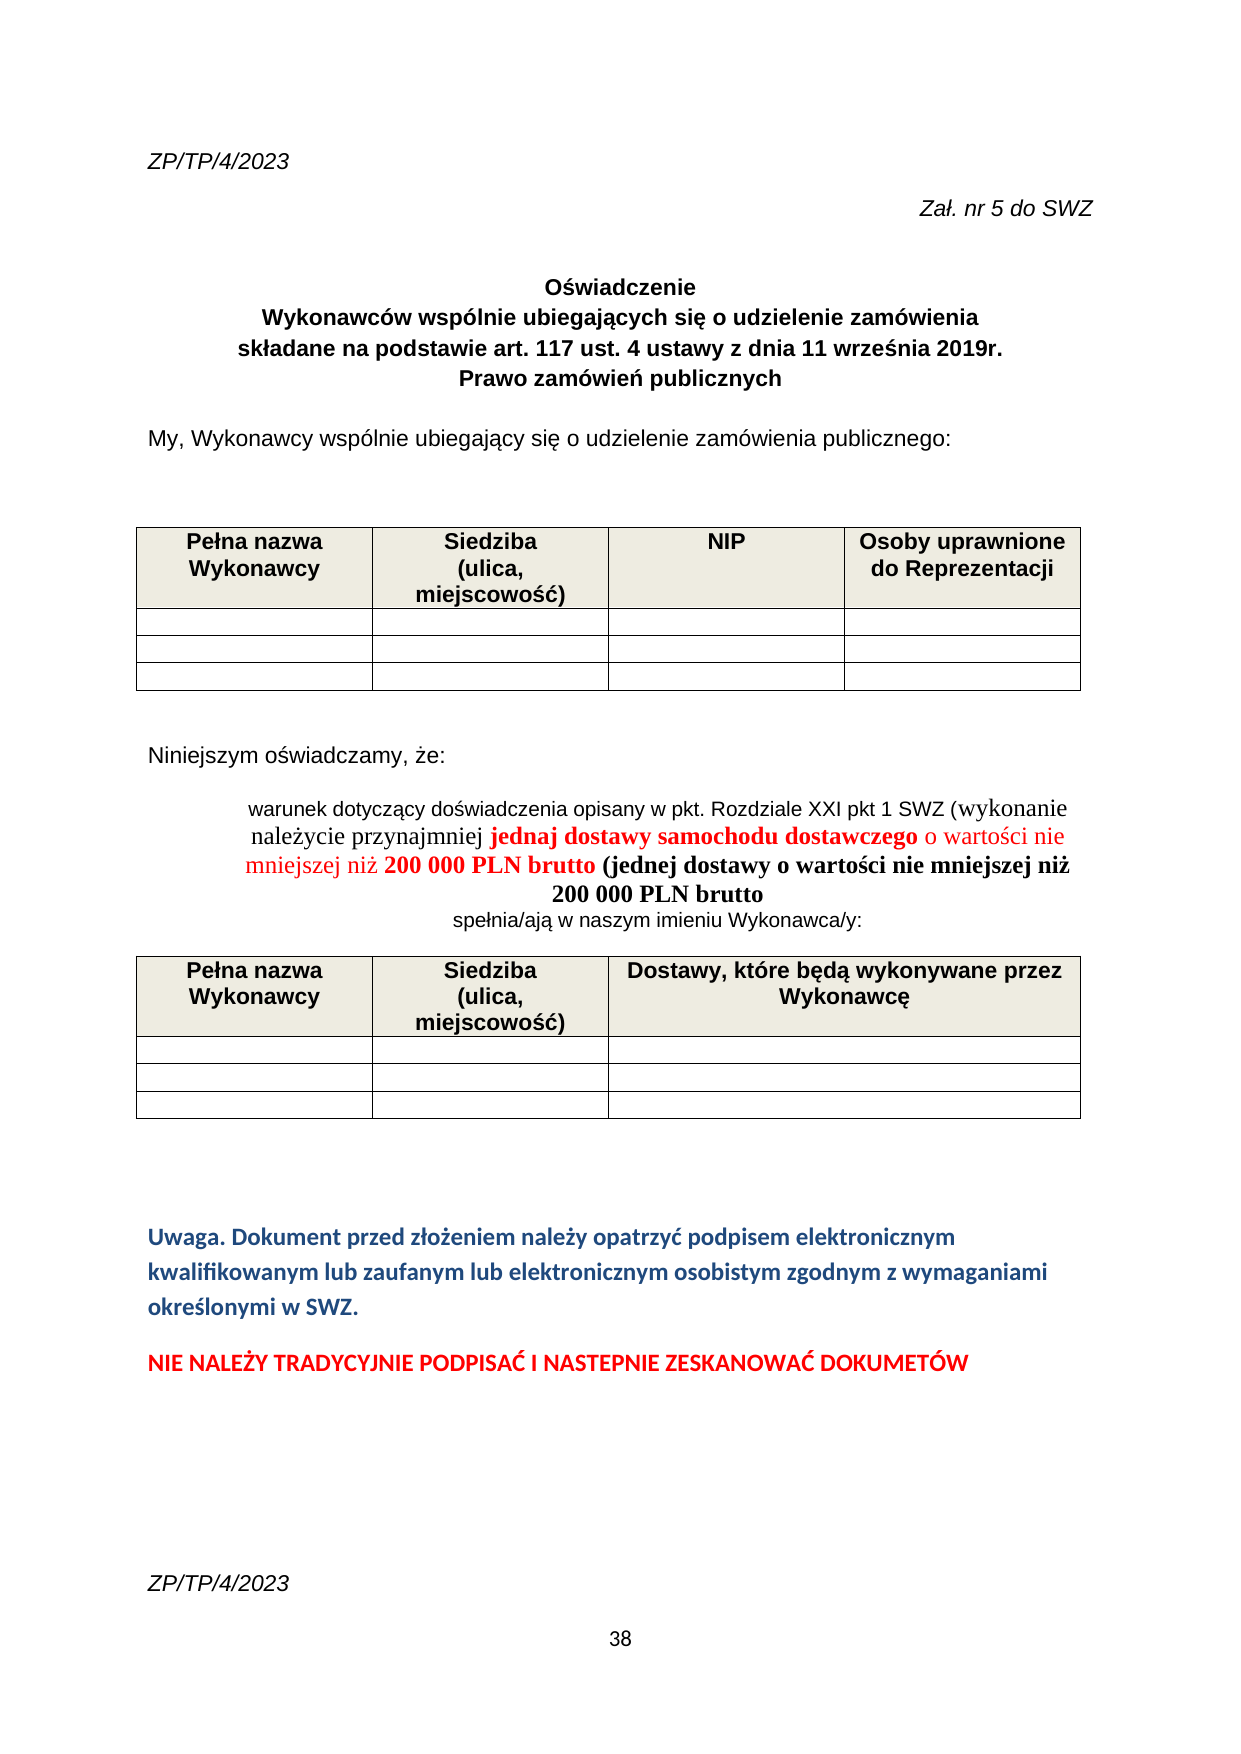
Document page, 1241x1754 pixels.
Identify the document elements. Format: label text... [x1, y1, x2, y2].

table_cell [373, 1092, 608, 1118]
table_cell [137, 609, 372, 635]
table_cell [137, 1092, 372, 1118]
table_header NIP [609, 528, 844, 607]
table_cell [137, 663, 372, 689]
table_cell [137, 1064, 372, 1091]
text Oświadczenie [148, 274, 1093, 301]
table_cell [845, 663, 1080, 689]
text NIE NALEŻY TRADYCYJNIE PODPISAĆ I NASTEPNIE ZESKANOWAĆ DOKUMETÓW [148, 1347, 1093, 1377]
table_cell [609, 1064, 1080, 1091]
table_header Siedziba (ulica, miejscowość) [373, 528, 608, 607]
table_cell [373, 663, 608, 689]
text Prawo zamówień publicznych [148, 365, 1093, 391]
text My, Wykonawcy wspólnie ubiegający się o udzielenie zamówienia publicznego: [148, 425, 1093, 452]
text ZP/TP/4/2023 [148, 1570, 1093, 1596]
table_cell [845, 636, 1080, 662]
table_cell [609, 636, 844, 662]
table_cell [373, 636, 608, 662]
list spełnia/ają w naszym imieniu Wykonawca/y: [223, 908, 1093, 932]
table_cell [373, 609, 608, 635]
text Wykonawców wspólnie ubiegających się o udzielenie zamówienia [148, 304, 1093, 331]
text Niniejszym oświadczamy, że: [148, 742, 1093, 768]
table_cell [609, 1092, 1080, 1118]
table_header Siedziba (ulica, miejscowość) [373, 957, 608, 1036]
table_header Pełna nazwa Wykonawcy [137, 957, 372, 1036]
table_cell [137, 1037, 372, 1063]
table_cell [137, 636, 372, 662]
text Zał. nr 5 do SWZ [148, 195, 1093, 221]
table_cell [609, 663, 844, 689]
text Uwaga. Dokument przed złożeniem należy opatrzyć podpisem elektronicznym kwalifikowanym lub zaufanym lub elektronicznym osobistym zgodnym z wymaganiami określonymi w SWZ. [148, 1221, 1093, 1322]
table_header Dostawy, które będą wykonywane przez Wykonawcę [609, 957, 1080, 1036]
table_cell [373, 1037, 608, 1063]
table_cell [373, 1064, 608, 1091]
text ZP/TP/4/2023 [148, 148, 1093, 174]
table_cell [609, 1037, 1080, 1063]
table_cell [609, 609, 844, 635]
table_header Pełna nazwa Wykonawcy [137, 528, 372, 607]
list warunek dotyczący doświadczenia opisany w pkt. Rozdziale XXI pkt 1 SWZ (wykonanie należycie przynajmniej jednaj dostawy samochodu dostawczego o wartości nie mniejszej niż 200 000 PLN brutto (jednej dostawy o wartości nie mniejszej niż 200 000 PLN brutto [223, 793, 1093, 908]
table_header Osoby uprawnione do Reprezentacji [845, 528, 1080, 607]
table_cell [845, 609, 1080, 635]
text składane na podstawie art. 117 ust. 4 ustawy z dnia 11 września 2019r. [148, 334, 1093, 361]
